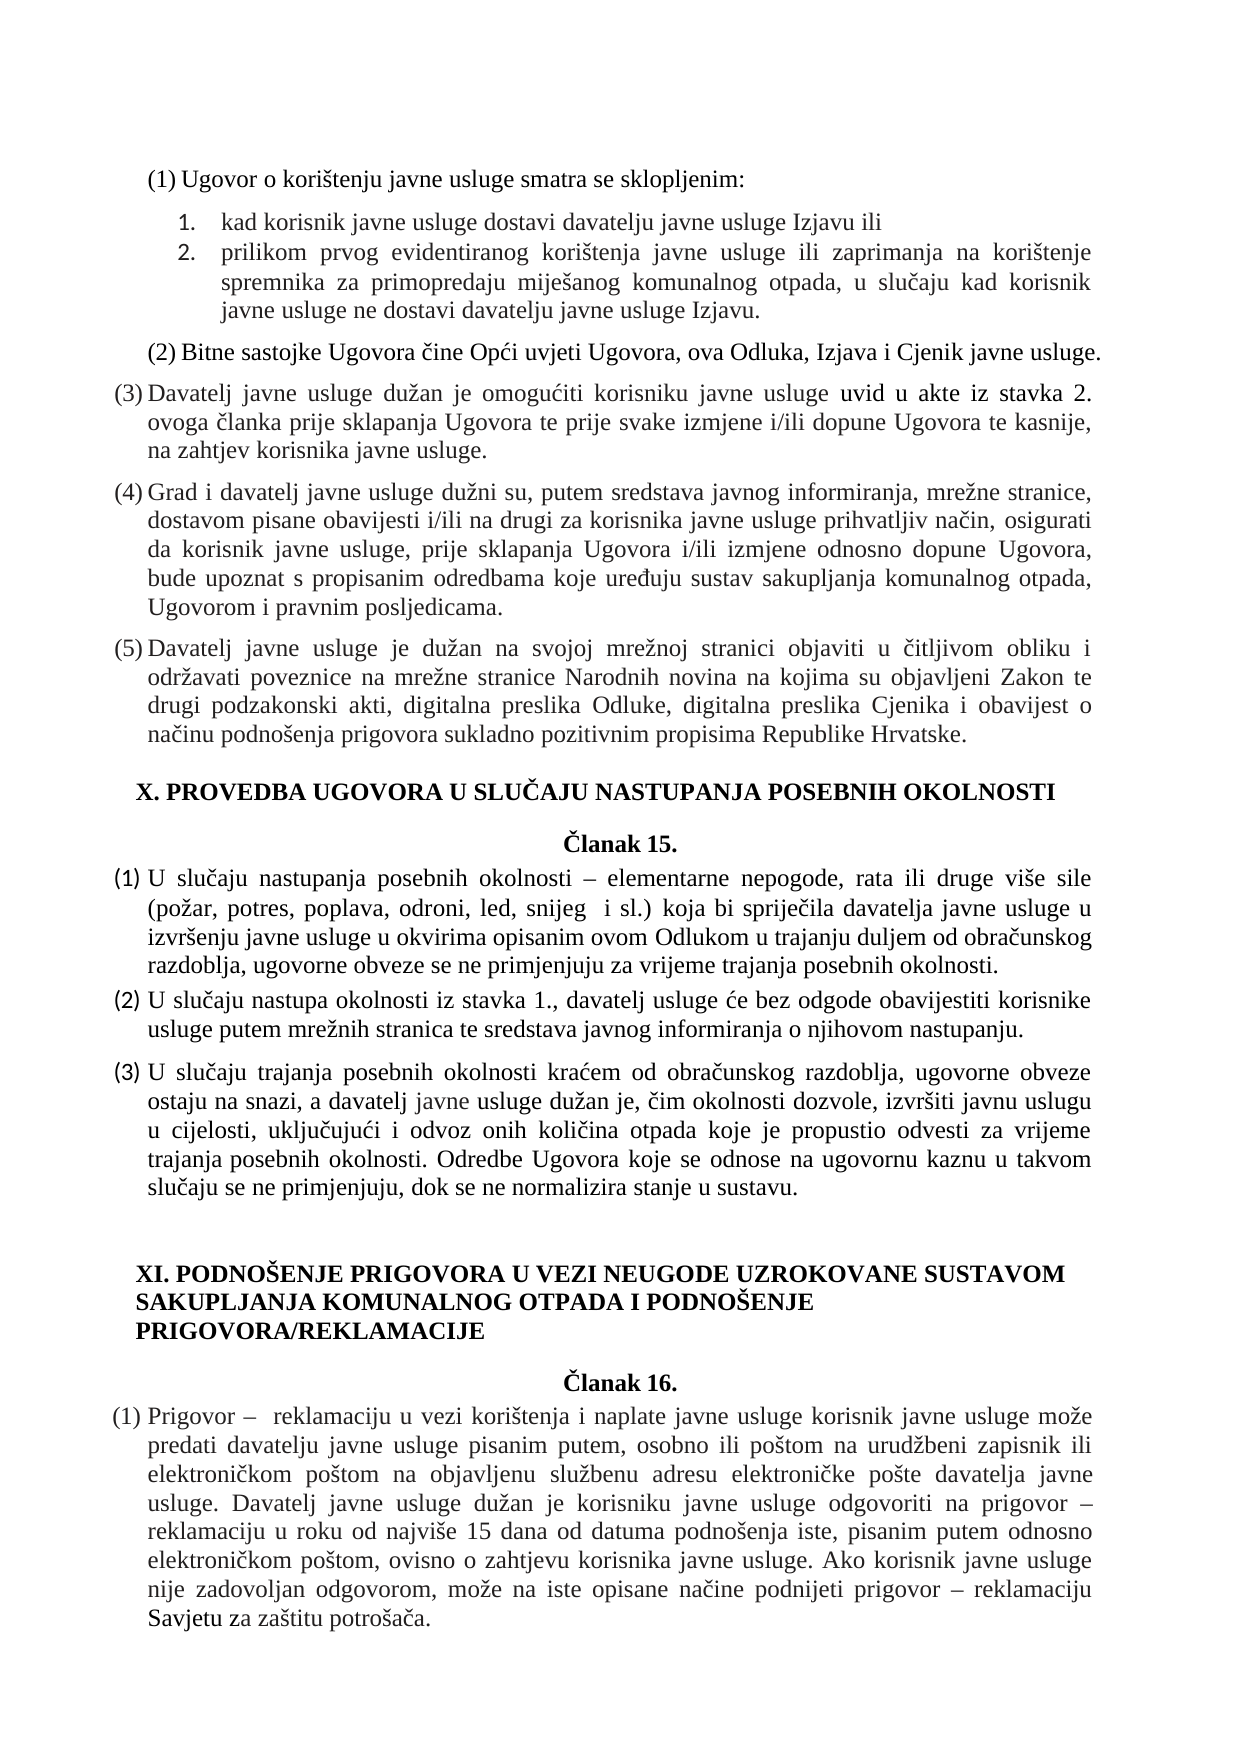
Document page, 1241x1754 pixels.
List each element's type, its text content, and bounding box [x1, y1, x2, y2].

list kad korisnik javne usluge dostavi davatelju javne usluge Izjavu ili [177, 206, 1105, 236]
list U slučaju nastupa okolnosti iz stavka 1., davatelj usluge će bez odgode obavijestiti korisnike usluge putem mrežnih stranica te sredstava javnog informiranja o njihovom nastupanju. [113, 984, 1092, 1043]
text Članak 16. [135, 1368, 1105, 1397]
list U slučaju nastupanja posebnih okolnosti – elementarne nepogode, rata ili druge više sile (požar, potres, poplava, odroni, led, snijeg i sl.) koja bi spriječila davatelja javne usluge u izvršenju javne usluge u okvirima opisanim ovom Odlukom u trajanju duljem od obračunskog razdoblja, ugovorne obveze se ne primjenjuju za vrijeme trajanja posebnih okolnosti. [113, 862, 1092, 979]
list Davatelj javne usluge dužan je omogućiti korisniku javne usluge uvid u akte iz stavka 2. ovoga članka prije sklapanja Ugovora te prije svake izmjene i/ili dopune Ugovora te kasnije, na zahtjev korisnika javne usluge. [114, 378, 1093, 464]
text XI. PODNOŠENJE PRIGOVORA U VEZI NEUGODE UZROKOVANE SUSTAVOM [135, 1259, 1105, 1287]
text SAKUPLJANJA KOMUNALNOG OTPADA I PODNOŠENJE PRIGOVORA/REKLAMACIJE [135, 1287, 1105, 1345]
list Ugovor o korištenju javne usluge smatra se sklopljenim: [147, 164, 1105, 193]
list U slučaju trajanja posebnih okolnosti kraćem od obračunskog razdoblja, ugovorne obveze ostaju na snazi, a davatelj javne usluge dužan je, čim okolnosti dozvole, izvršiti javnu uslugu u cijelosti, uključujući i odvoz onih količina otpada koje je propustio odvesti za vrijeme trajanja posebnih okolnosti. Odredbe Ugovora koje se odnose na ugovornu kaznu u takvom slučaju se ne primjenjuju, dok se ne normalizira stanje u sustavu. [113, 1056, 1092, 1201]
list Bitne sastojke Ugovora čine Opći uvjeti Ugovora, ova Odluka, Izjava i Cjenik javne usluge. [147, 337, 1105, 366]
text X. PROVEDBA UGOVORA U SLUČAJU NASTUPANJA POSEBNIH OKOLNOSTI [135, 777, 1105, 806]
list prilikom prvog evidentiranog korištenja javne usluge ili zaprimanja na korištenje spremnika za primopredaju miješanog komunalnog otpada, u slučaju kad korisnik javne usluge ne dostavi davatelju javne usluge Izjavu. [177, 236, 1092, 324]
list Grad i davatelj javne usluge dužni su, putem sredstava javnog informiranja, mrežne stranice, dostavom pisane obavijesti i/ili na drugi za korisnika javne usluge prihvatljiv način, osigurati da korisnik javne usluge, prije sklapanja Ugovora i/ili izmjene odnosno dopune Ugovora, bude upoznat s propisanim odredbama koje uređuju sustav sakupljanja komunalnog otpada, Ugovorom i pravnim posljedicama. [114, 477, 1092, 621]
text Članak 15. [135, 829, 1105, 858]
list Prigovor – reklamaciju u vezi korištenja i naplate javne usluge korisnik javne usluge može predati davatelju javne usluge pisanim putem, osobno ili poštom na urudžbeni zapisnik ili elektroničkom poštom na objavljenu službenu adresu elektroničke pošte davatelja javne usluge. Davatelj javne usluge dužan je korisniku javne usluge odgovoriti na prigovor – reklamaciju u roku od najviše 15 dana od datuma podnošenja iste, pisanim putem odnosno elektroničkom poštom, ovisno o zahtjevu korisnika javne usluge. Ako korisnik javne usluge nije zadovoljan odgovorom, može na iste opisane načine podnijeti prigovor – reklamaciju Savjetu za zaštitu potrošača. [112, 1401, 1093, 1631]
list Davatelj javne usluge je dužan na svojoj mrežnoj stranici objaviti u čitljivom obliku i održavati poveznice na mrežne stranice Narodnih novina na kojima su objavljeni Zakon te drugi podzakonski akti, digitalna preslika Odluke, digitalna preslika Cjenika i obavijest o načinu podnošenja prigovora sukladno pozitivnim propisima Republike Hrvatske. [114, 633, 1093, 748]
